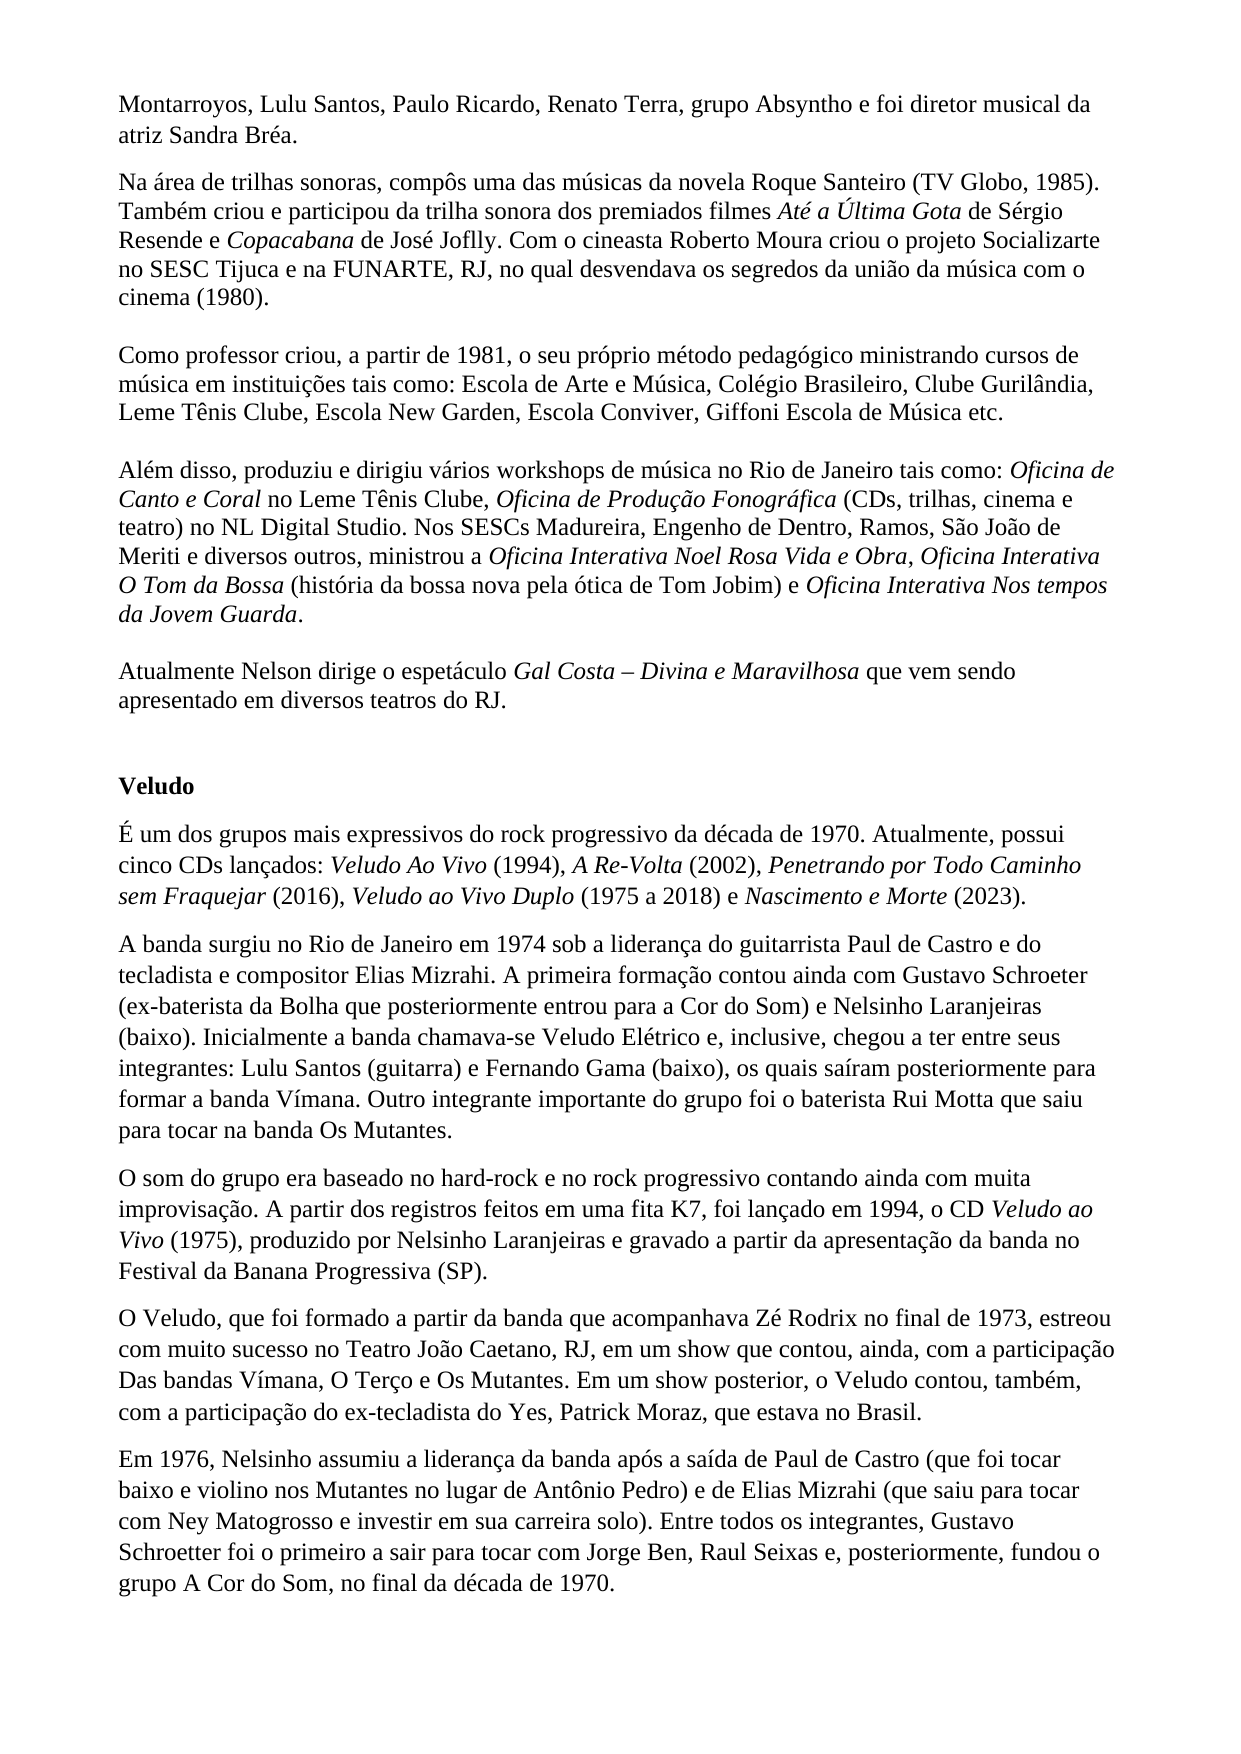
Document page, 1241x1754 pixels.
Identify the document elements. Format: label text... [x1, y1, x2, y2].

text Na área de trilhas sonoras, compôs uma das músicas da novela Roque Santeiro (TV Globo, 1985). Também criou e participou da trilha sonora dos premiados filmes Até a Última Gota de Sérgio Resende e Copacabana de José Joflly. Com o cineasta Roberto Moura criou o projeto Socializarte no SESC Tijuca e na FUNARTE, RJ, no qual desvendava os segredos da união da música com o cinema (1980). [118, 167, 1122, 311]
text Atualmente Nelson dirige o espetáculo Gal Costa – Divina e Maravilhosa que vem sendo apresentado em diversos teatros do RJ. [118, 656, 1122, 714]
text Veludo [118, 771, 1122, 800]
text Além disso, produziu e dirigiu vários workshops de música no Rio de Janeiro tais como: Oficina de Canto e Coral no Leme Tênis Clube, Oficina de Produção Fonográfica (CDs, trilhas, cinema e teatro) no NL Digital Studio. Nos SESCs Madureira, Engenho de Dentro, Ramos, São João de Meriti e diversos outros, ministrou a Oficina Interativa Noel Rosa Vida e Obra, Oficina Interativa O Tom da Bossa (história da bossa nova pela ótica de Tom Jobim) e Oficina Interativa Nos tempos da Jovem Guarda. [118, 455, 1122, 627]
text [118, 89, 1122, 148]
text É um dos grupos mais expressivos do rock progressivo da década de 1970. Atualmente, possui cinco CDs lançados: Veludo Ao Vivo (1994), A Re-Volta (2002), Penetrando por Todo Caminho sem Fraquejar (2016), Veludo ao Vivo Duplo (1975 a 2018) e Nascimento e Morte (2023). [118, 819, 1122, 910]
text Como professor criou, a partir de 1981, o seu próprio método pedagógico ministrando cursos de música em instituições tais como: Escola de Arte e Música, Colégio Brasileiro, Clube Gurilândia, Leme Tênis Clube, Escola New Garden, Escola Conviver, Giffoni Escola de Música etc. [118, 340, 1122, 426]
text Em 1976, Nelsinho assumiu a liderança da banda após a saída de Paul de Castro (que foi tocar baixo e violino nos Mutantes no lugar de Antônio Pedro) e de Elias Mizrahi (que saiu para tocar com Ney Matogrosso e investir em sua carreira solo). Entre todos os integrantes, Gustavo Schroetter foi o primeiro a sair para tocar com Jorge Ben, Raul Seixas e, posteriormente, fundou o grupo A Cor do Som, no final da década de 1970. [118, 1444, 1122, 1597]
text O Veludo, que foi formado a partir da banda que acompanhava Zé Rodrix no final de 1973, estreou com muito sucesso no Teatro João Caetano, RJ, em um show que contou, ainda, com a participação Das bandas Vímana, O Terço e Os Mutantes. Em um show posterior, o Veludo contou, também, com a participação do ex-tecladista do Yes, Patrick Moraz, que estava no Brasil. [118, 1303, 1122, 1425]
text O som do grupo era baseado no hard-rock e no rock progressivo contando ainda com muita improvisação. A partir dos registros feitos em uma fita K7, foi lançado em 1994, o CD Veludo ao Vivo (1975), produzido por Nelsinho Laranjeiras e gravado a partir da apresentação da banda no Festival da Banana Progressiva (SP). [118, 1163, 1122, 1284]
text A banda surgiu no Rio de Janeiro em 1974 sob a liderança do guitarrista Paul de Castro e do tecladista e compositor Elias Mizrahi. A primeira formação contou ainda com Gustavo Schroeter (ex-baterista da Bolha que posteriormente entrou para a Cor do Som) e Nelsinho Laranjeiras (baixo). Inicialmente a banda chamava-se Veludo Elétrico e, inclusive, chegou a ter entre seus integrantes: Lulu Santos (guitarra) e Fernando Gama (baixo), os quais saíram posteriormente para formar a banda Vímana. Outro integrante importante do grupo foi o baterista Rui Motta que saiu para tocar na banda Os Mutantes. [118, 929, 1122, 1144]
